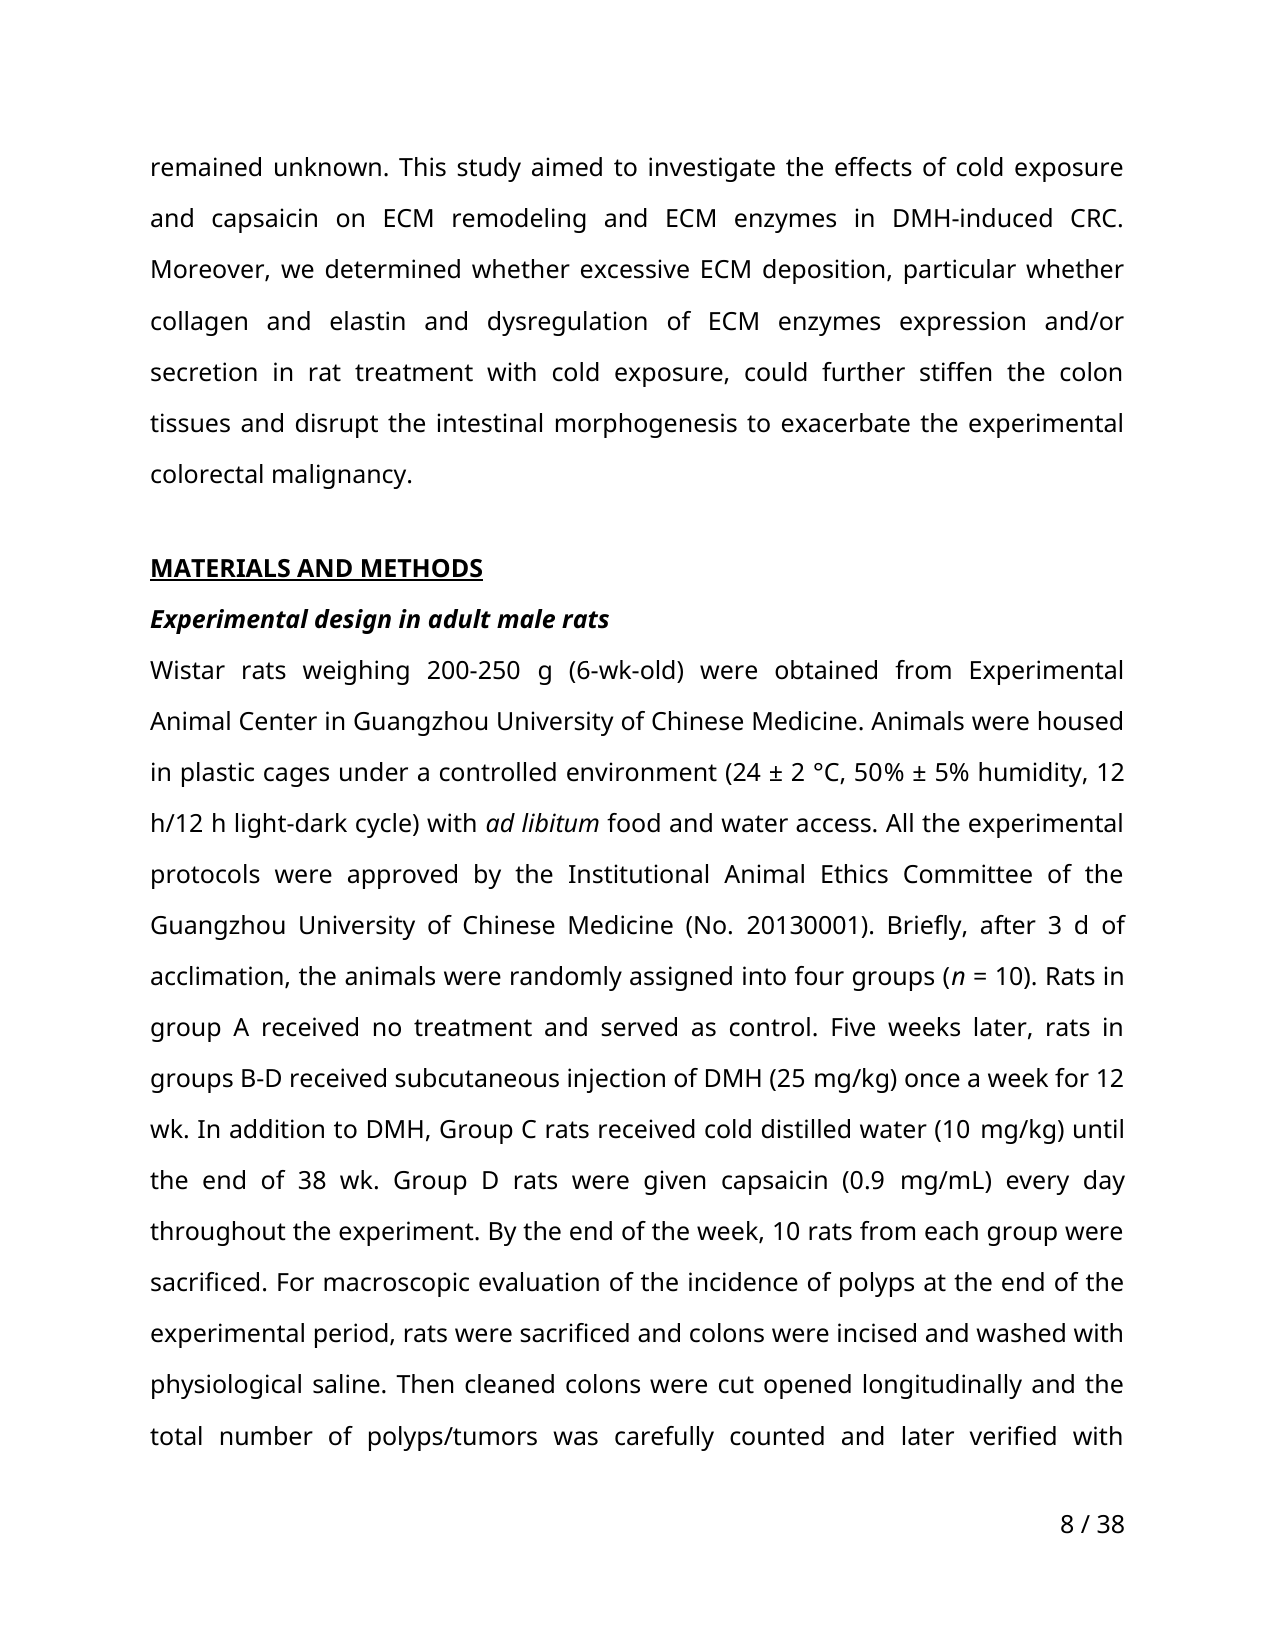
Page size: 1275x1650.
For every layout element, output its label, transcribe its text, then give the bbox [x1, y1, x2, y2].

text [150, 150, 1125, 490]
text Experimental design in adult male rats [150, 601, 1125, 636]
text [150, 652, 1125, 1452]
text MATERIALS AND METHODS [150, 550, 1125, 584]
